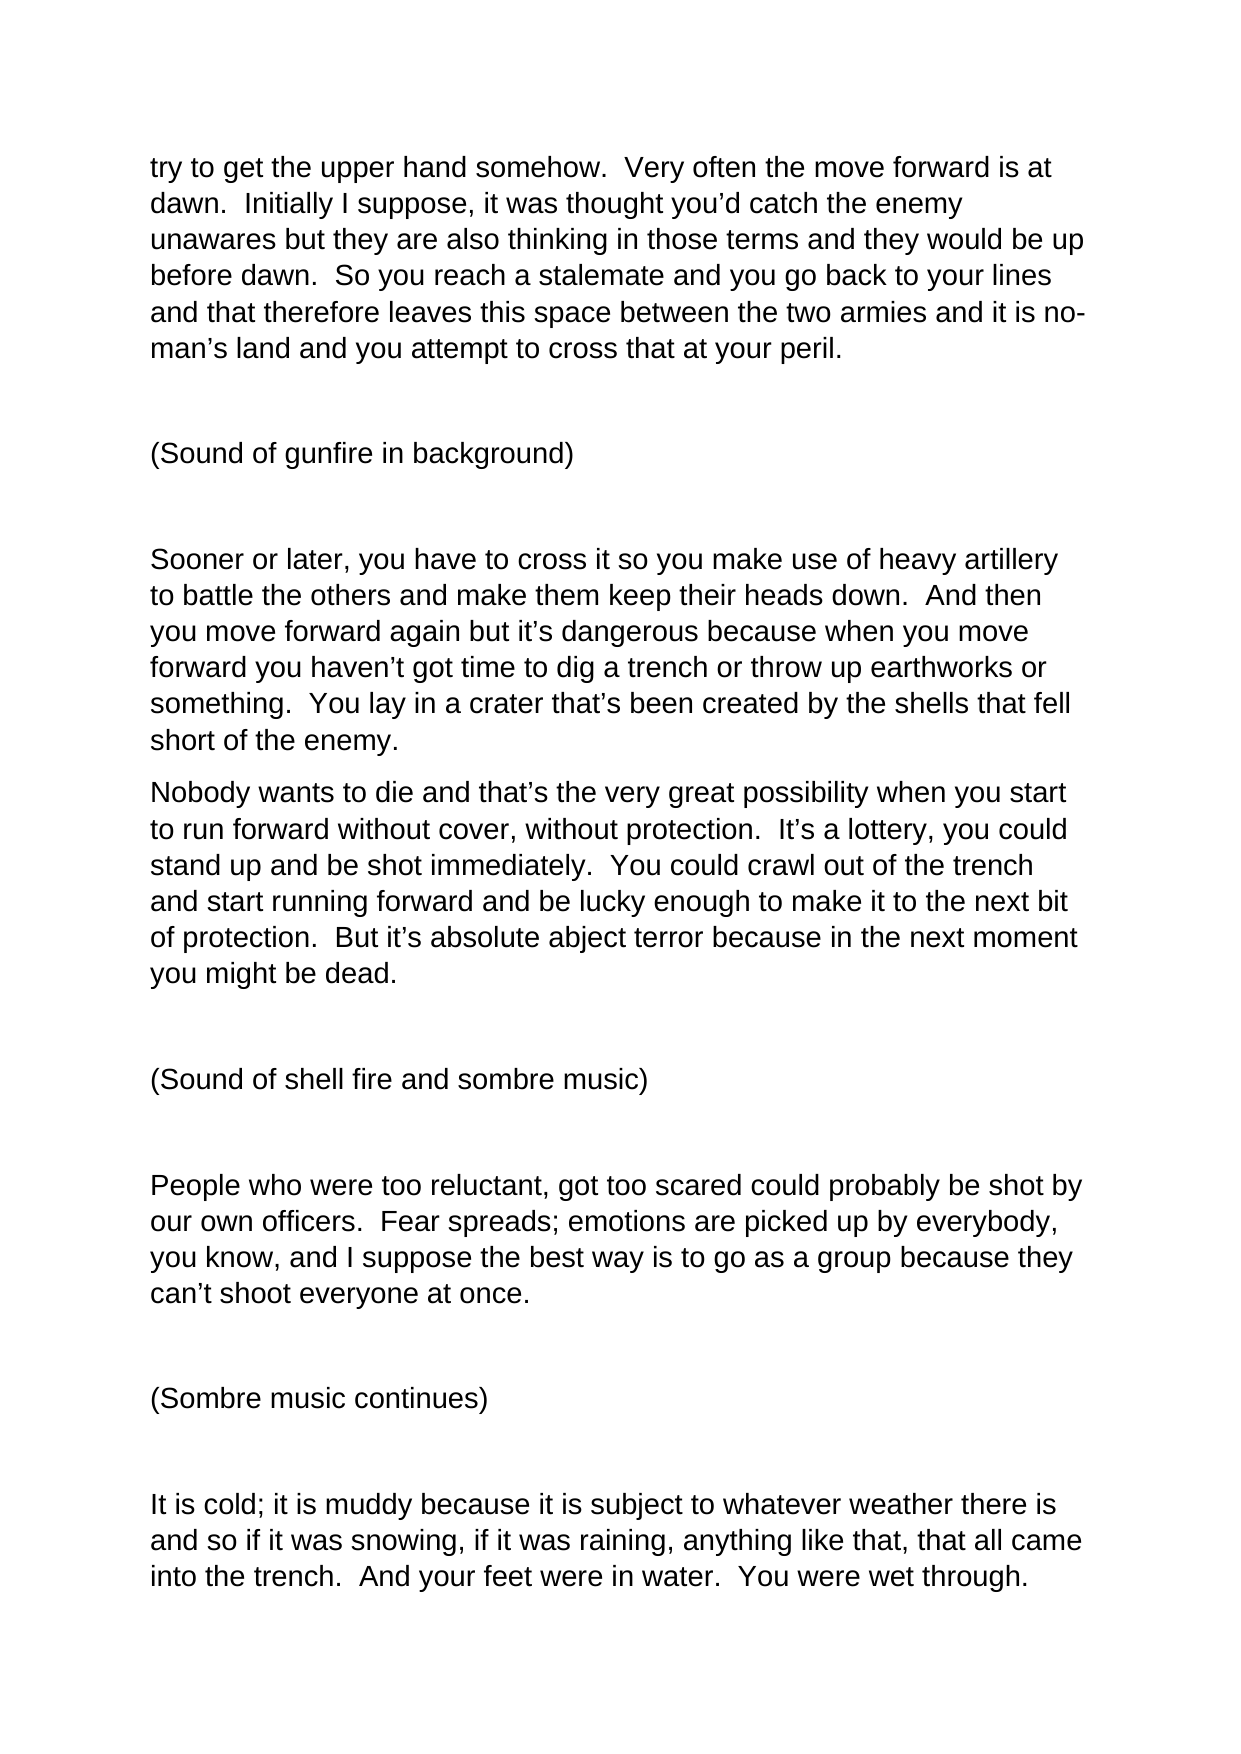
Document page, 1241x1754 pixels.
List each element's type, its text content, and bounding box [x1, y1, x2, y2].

text (Sound of gunfire in background) [150, 436, 1090, 470]
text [150, 1487, 1090, 1593]
text Nobody wants to die and that’s the very great possibility when you start to run forward without cover, without protection. It’s a lottery, you could stand up and be shot immediately. You could crawl out of the trench and start running forward and be lucky enough to make it to the next bit of protection. But it’s absolute abject terror because in the next moment you might be dead. [150, 776, 1090, 990]
text (Sombre music continues) [150, 1382, 1090, 1415]
text People who were too reluctant, got too scared could probably be shot by our own officers. Fear spreads; emotions are picked up by everybody, you know, and I suppose the best way is to go as a group because they can’t shoot everyone at once. [150, 1167, 1090, 1309]
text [150, 150, 1090, 364]
text (Sound of shell fire and sombre music) [150, 1062, 1090, 1095]
text Sooner or later, you have to cross it so you make use of heavy artillery to battle the others and make them keep their heads down. And then you move forward again but it’s dangerous because when you move forward you haven’t got time to dig a trench or throw up earthworks or something. You lay in a crater that’s been created by the shells that fell short of the enemy. [150, 542, 1090, 756]
